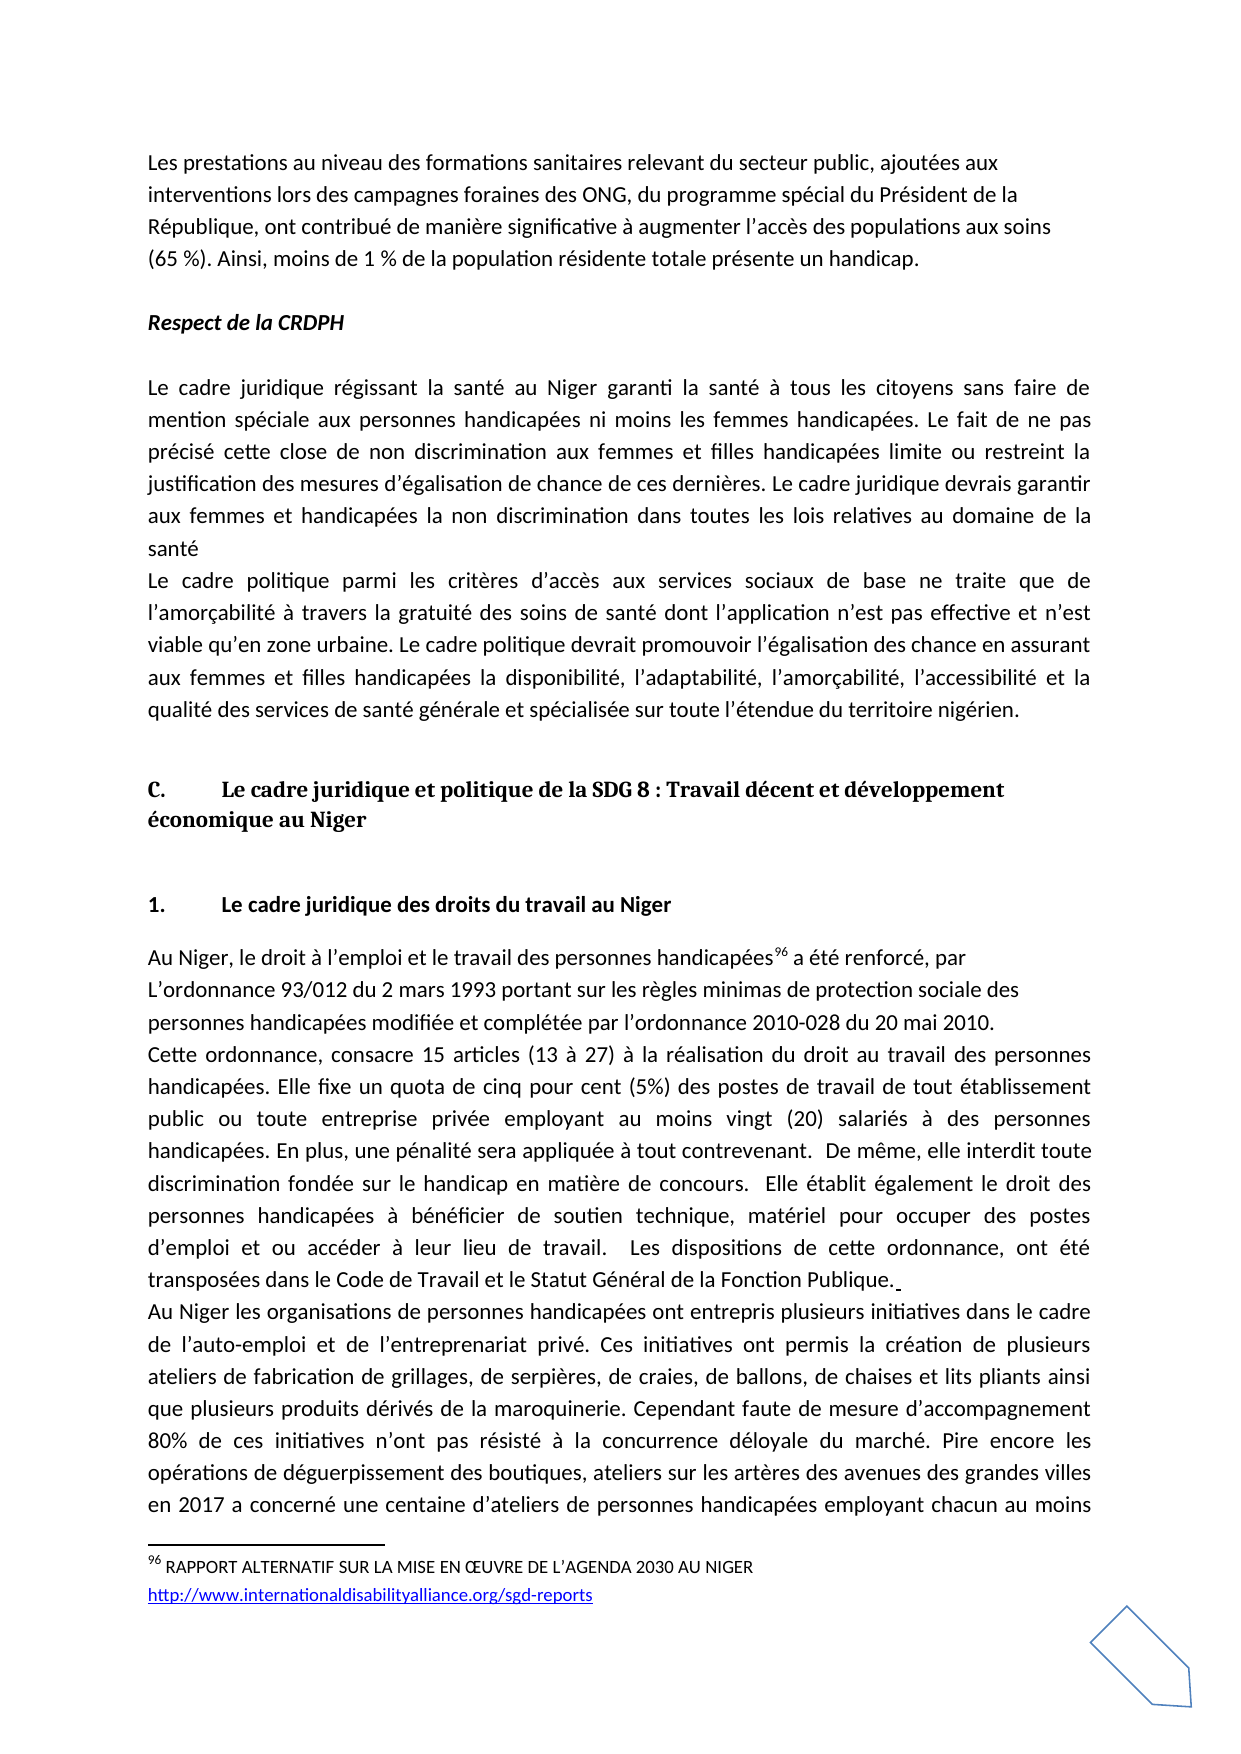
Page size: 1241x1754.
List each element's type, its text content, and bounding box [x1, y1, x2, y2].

text Le cadre politique parmi les critères d’accès aux services sociaux de base ne traite que de l’amorçabilité à travers la gratuité des soins de santé dont l’application n’est pas effective et n’est viable qu’en zone urbaine. Le cadre politique devrait promouvoir l’égalisation des chance en assurant aux femmes et filles handicapées la disponibilité, l’adaptabilité, l’amorçabilité, l’accessibilité et la qualité des services de santé générale et spécialisée sur toute l’étendue du territoire nigérien. [148, 566, 1093, 723]
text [148, 1297, 1093, 1519]
text Cette ordonnance, consacre 15 articles (13 à 27) à la réalisation du droit au travail des personnes handicapées. Elle fixe un quota de cinq pour cent (5%) des postes de travail de tout établissement public ou toute entreprise privée employant au moins vingt (20) salariés à des personnes handicapées. En plus, une pénalité sera appliquée à tout contrevenant. De même, elle interdit toute discrimination fondée sur le handicap en matière de concours. Elle établit également le droit des personnes handicapées à bénéficier de soutien technique, matériel pour occuper des postes d’emploi et ou accéder à leur lieu de travail. Les dispositions de cette ordonnance, ont été transposées dans le Code de Travail et le Statut Général de la Fonction Publique. [148, 1040, 1093, 1293]
text Au Niger, le droit à l’emploi et le travail des personnes handicapées a été renforcé, par L’ordonnance 93/012 du 2 mars 1993 portant sur les règles minimas de protection sociale des personnes handicapées modifiée et complétée par l’ordonnance 2010-028 du 20 mai 2010. [148, 943, 1093, 1036]
subtitle C. Le cadre juridique et politique de la SDG 8 : Travail décent et développement économique au Niger [148, 777, 1093, 833]
text Les prestations au niveau des formations sanitaires relevant du secteur public, ajoutées aux interventions lors des campagnes foraines des ONG, du programme spécial du Président de la République, ont contribué de manière significative à augmenter l’accès des populations aux soins (65 %). Ainsi, moins de 1 % de la population résidente totale présente un handicap. [148, 148, 1093, 272]
text Le cadre juridique régissant la santé au Niger garanti la santé à tous les citoyens sans faire de mention spéciale aux personnes handicapées ni moins les femmes handicapées. Le fait de ne pas précisé cette close de non discrimination aux femmes et filles handicapées limite ou restreint la justification des mesures d’égalisation de chance de ces dernières. Le cadre juridique devrais garantir aux femmes et handicapées la non discrimination dans toutes les lois relatives au domaine de la santé [148, 373, 1093, 562]
text Respect de la CRDPH [148, 308, 1093, 337]
text 1. Le cadre juridique des droits du travail au Niger [148, 890, 1093, 918]
